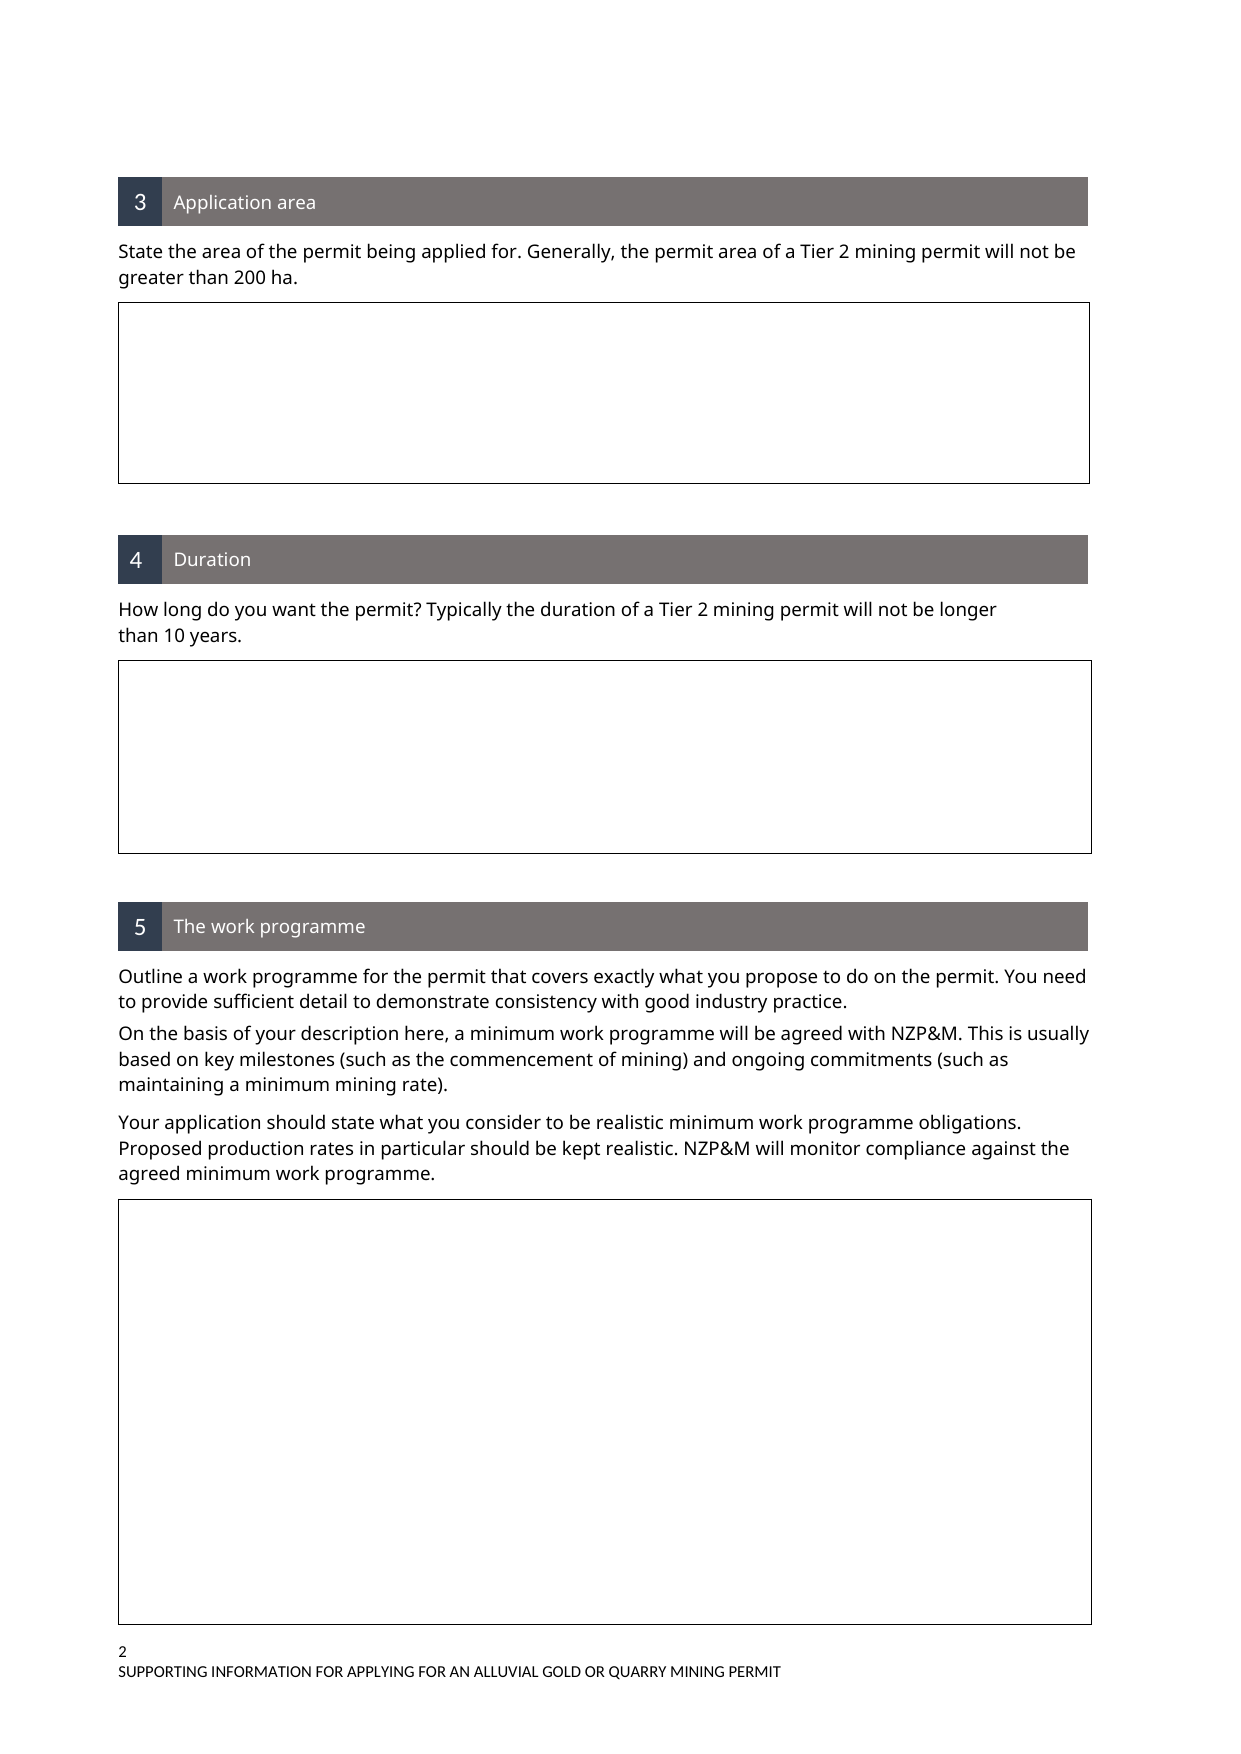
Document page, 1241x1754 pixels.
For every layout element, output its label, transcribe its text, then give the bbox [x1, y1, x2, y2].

text On the basis of your description here, a minimum work programme will be agreed with NZP&M. This is usually based on key milestones (such as the commencement of mining) and ongoing commitments (such as maintaining a minimum mining rate). [118, 1020, 1090, 1097]
text State the area of the permit being applied for. Generally, the permit area of a Tier 2 mining permit will not be greater than 200 ha. [118, 239, 1090, 290]
table_header Application area [162, 177, 1088, 226]
table_header [119, 303, 1089, 483]
table_header Duration [162, 535, 1088, 584]
table_header The work programme [162, 902, 1088, 951]
table_header [119, 1200, 1091, 1624]
text Outline a work programme for the permit that covers exactly what you propose to do on the permit. You need to provide sufficient detail to demonstrate consistency with good industry practice. [118, 963, 1090, 1014]
table_header 5 [118, 902, 162, 951]
text Your application should state what you consider to be realistic minimum work programme obligations. Proposed production rates in particular should be kept realistic. NZP&M will monitor compliance against the agreed minimum work programme. [118, 1109, 1090, 1186]
table_header 4 [118, 535, 162, 584]
table_header 3 [118, 177, 162, 226]
text How long do you want the permit? Typically the duration of a Tier 2 mining permit will not be longer than 10 years. [118, 596, 1090, 647]
table_header [119, 661, 1091, 853]
